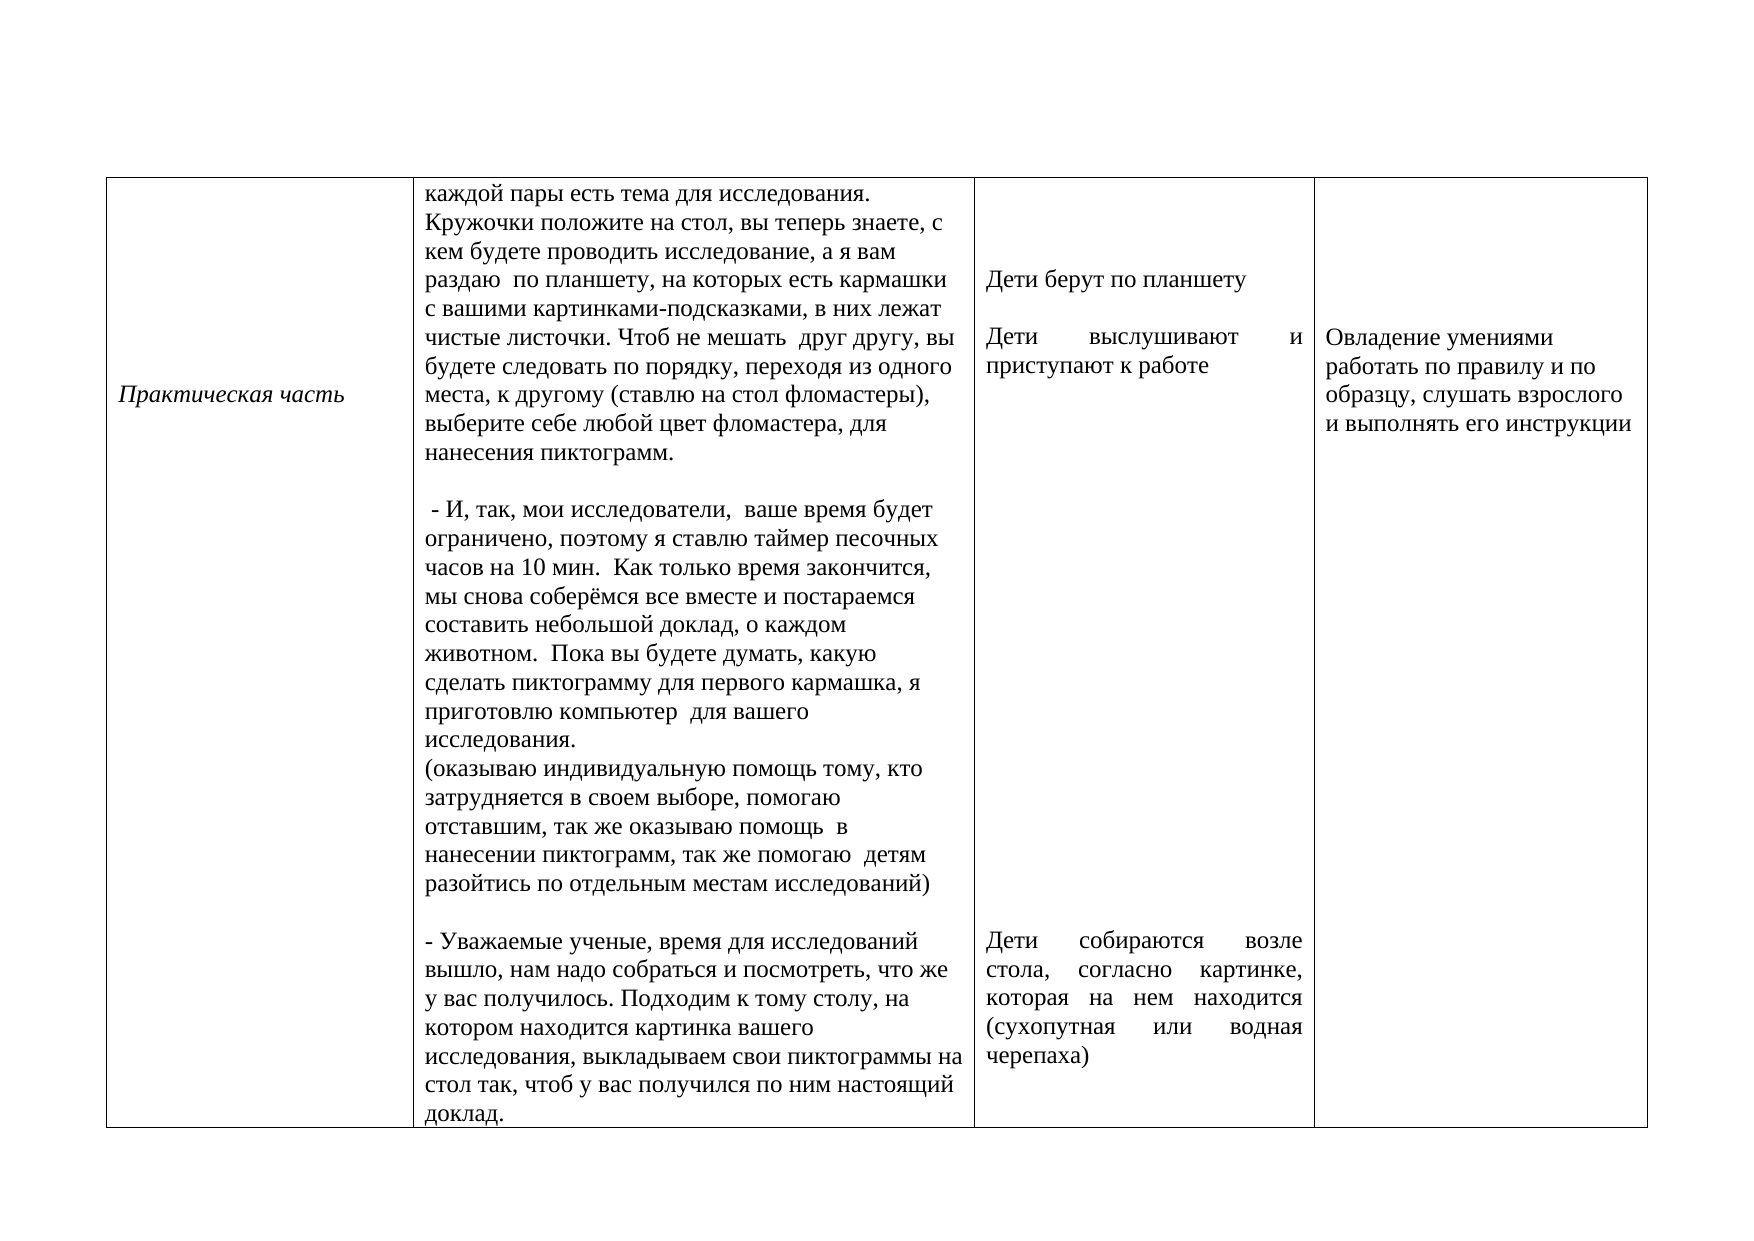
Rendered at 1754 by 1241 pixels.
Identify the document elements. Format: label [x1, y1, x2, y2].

table_cell [107, 178, 413, 1127]
table_cell [1315, 178, 1647, 1127]
table_cell [414, 178, 974, 1127]
table_cell [975, 178, 1314, 1127]
